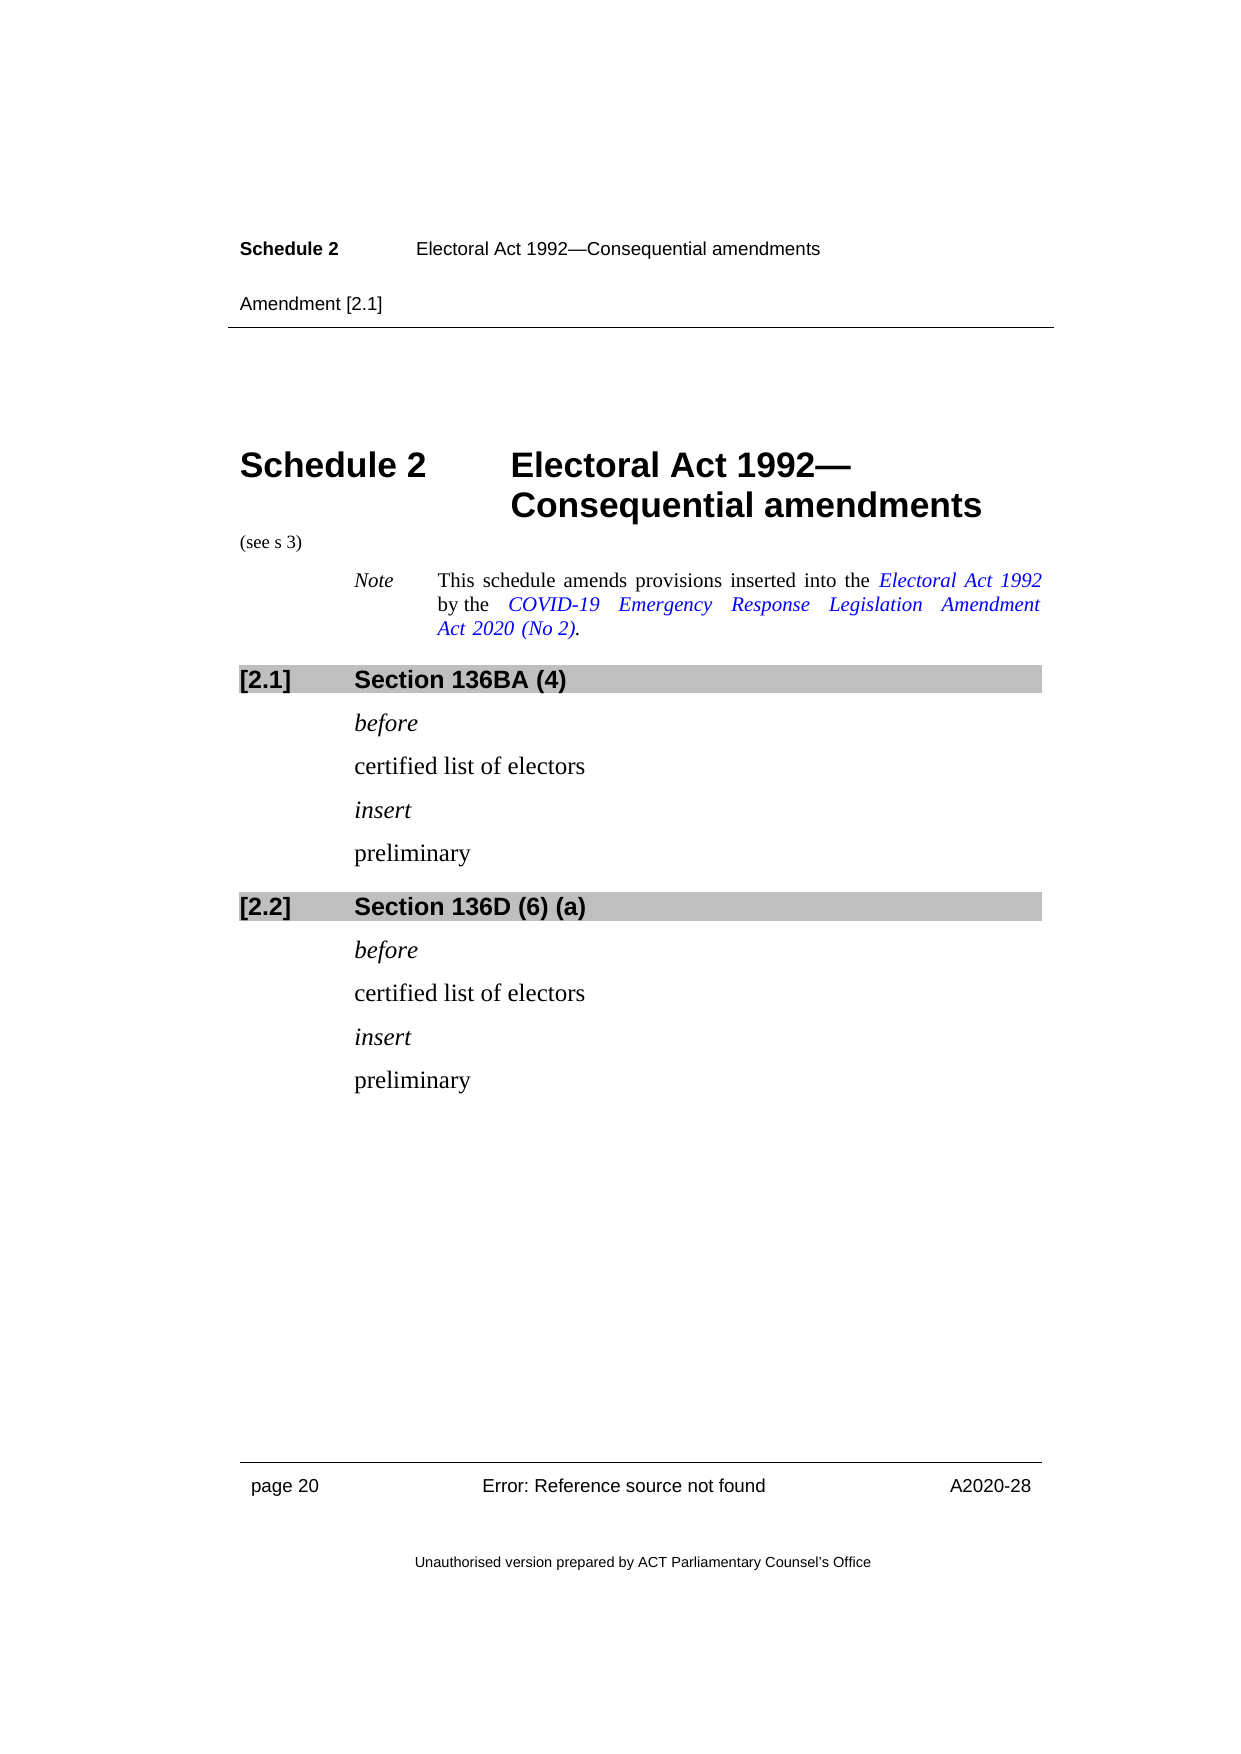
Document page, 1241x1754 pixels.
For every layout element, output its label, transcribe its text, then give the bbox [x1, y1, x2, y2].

subtitle Schedule 2 Electoral Act 1992—Consequential amendments [239, 444, 1042, 525]
text certified list of electors [354, 751, 1042, 780]
text [2.2] Section 136D (6) (a) [239, 892, 1042, 921]
text preliminary [354, 838, 1042, 867]
text preliminary [354, 1065, 1042, 1094]
text insert [354, 1022, 1042, 1051]
text certified list of electors [354, 978, 1042, 1007]
text (see s 3) [239, 531, 1042, 553]
text [2.1] Section 136BA (4) [239, 665, 1042, 693]
text insert [354, 795, 1042, 823]
text before [354, 935, 1042, 964]
text Note This schedule amends provisions inserted into the Electoral Act 1992 by the COVID-19 Emergency Response Legislation Amendment Act 2020 (No 2). [354, 568, 1042, 640]
text before [354, 708, 1042, 737]
